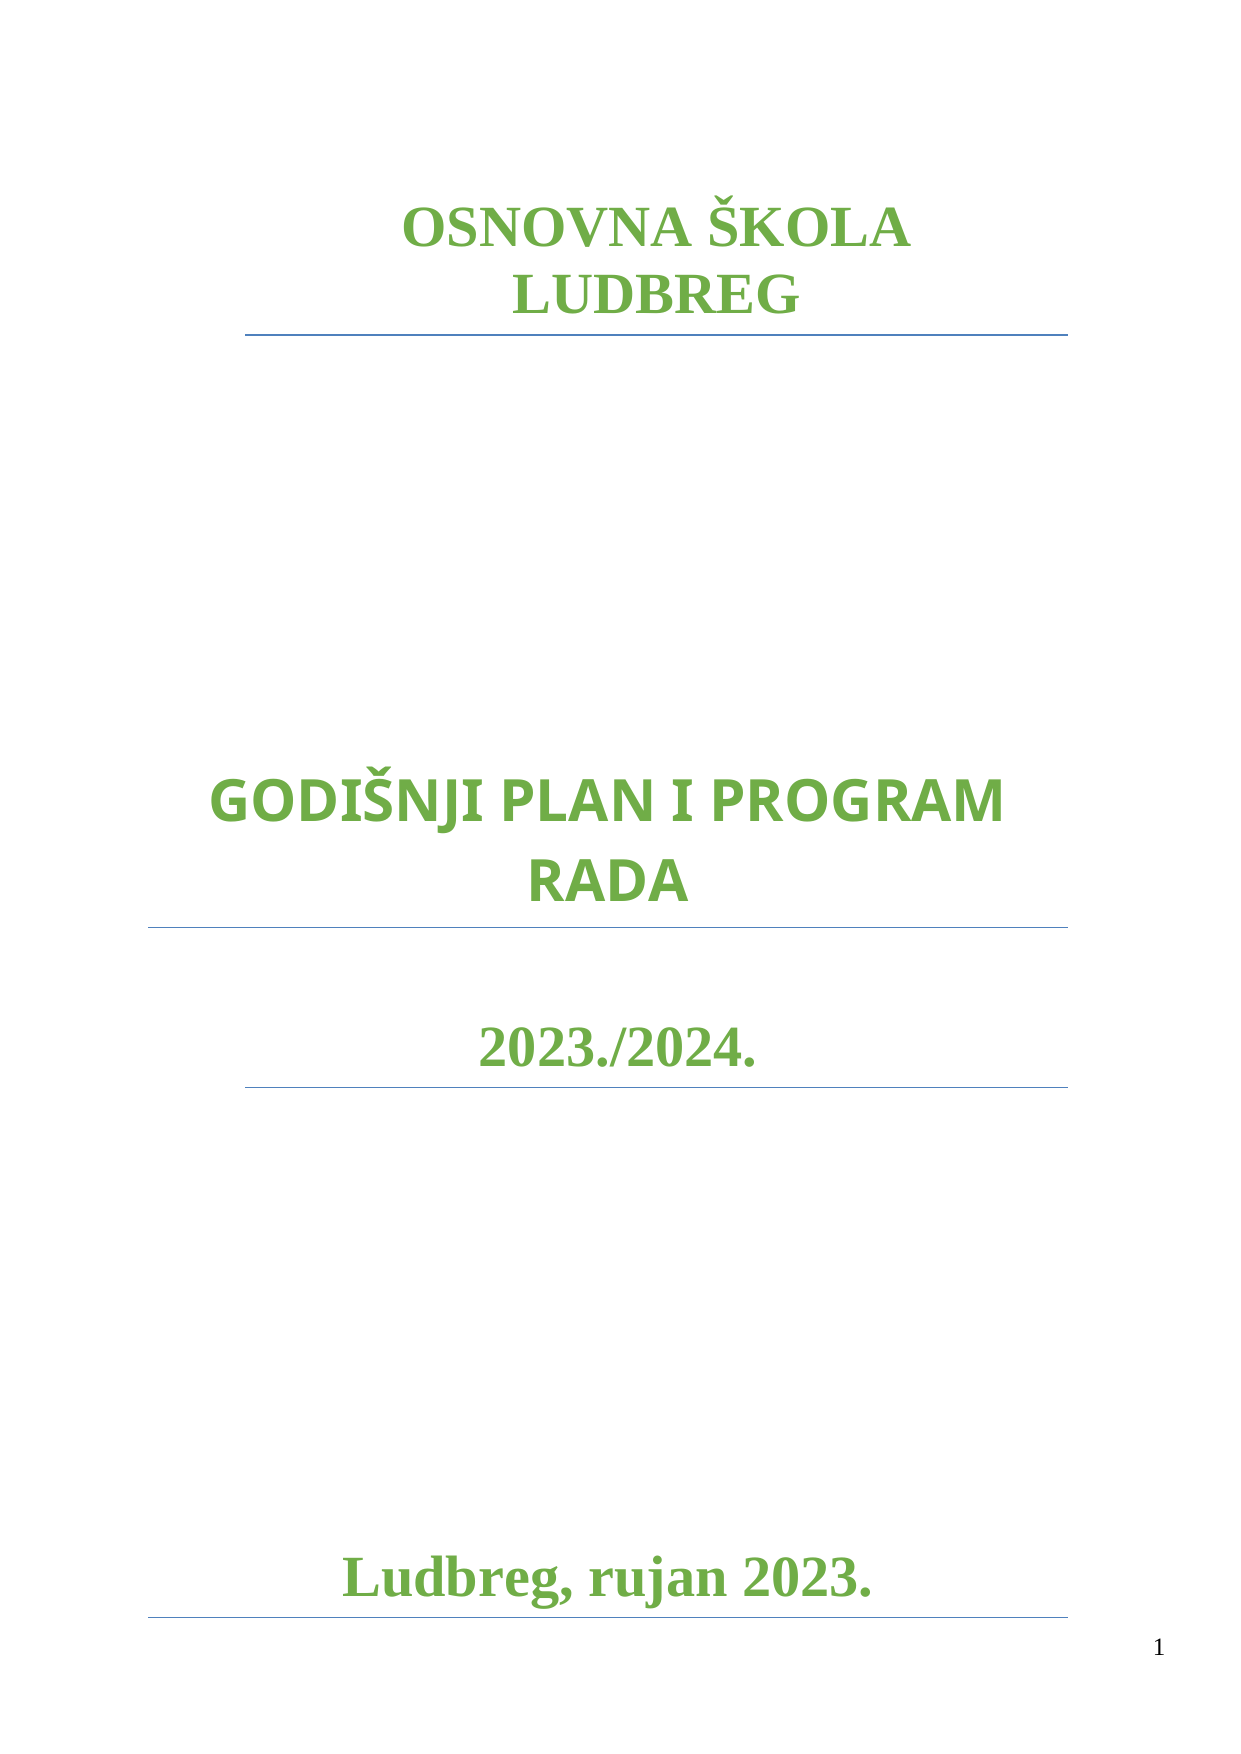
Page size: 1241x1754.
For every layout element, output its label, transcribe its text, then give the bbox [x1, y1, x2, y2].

text OSNOVNA ŠKOLA LUDBREG [245, 192, 1068, 334]
text Ludbreg, rujan 2023. [148, 1542, 1068, 1617]
text 2023./2024. [245, 1012, 1068, 1087]
text GODIŠNJI PLAN I PROGRAM RADA [148, 759, 1068, 927]
